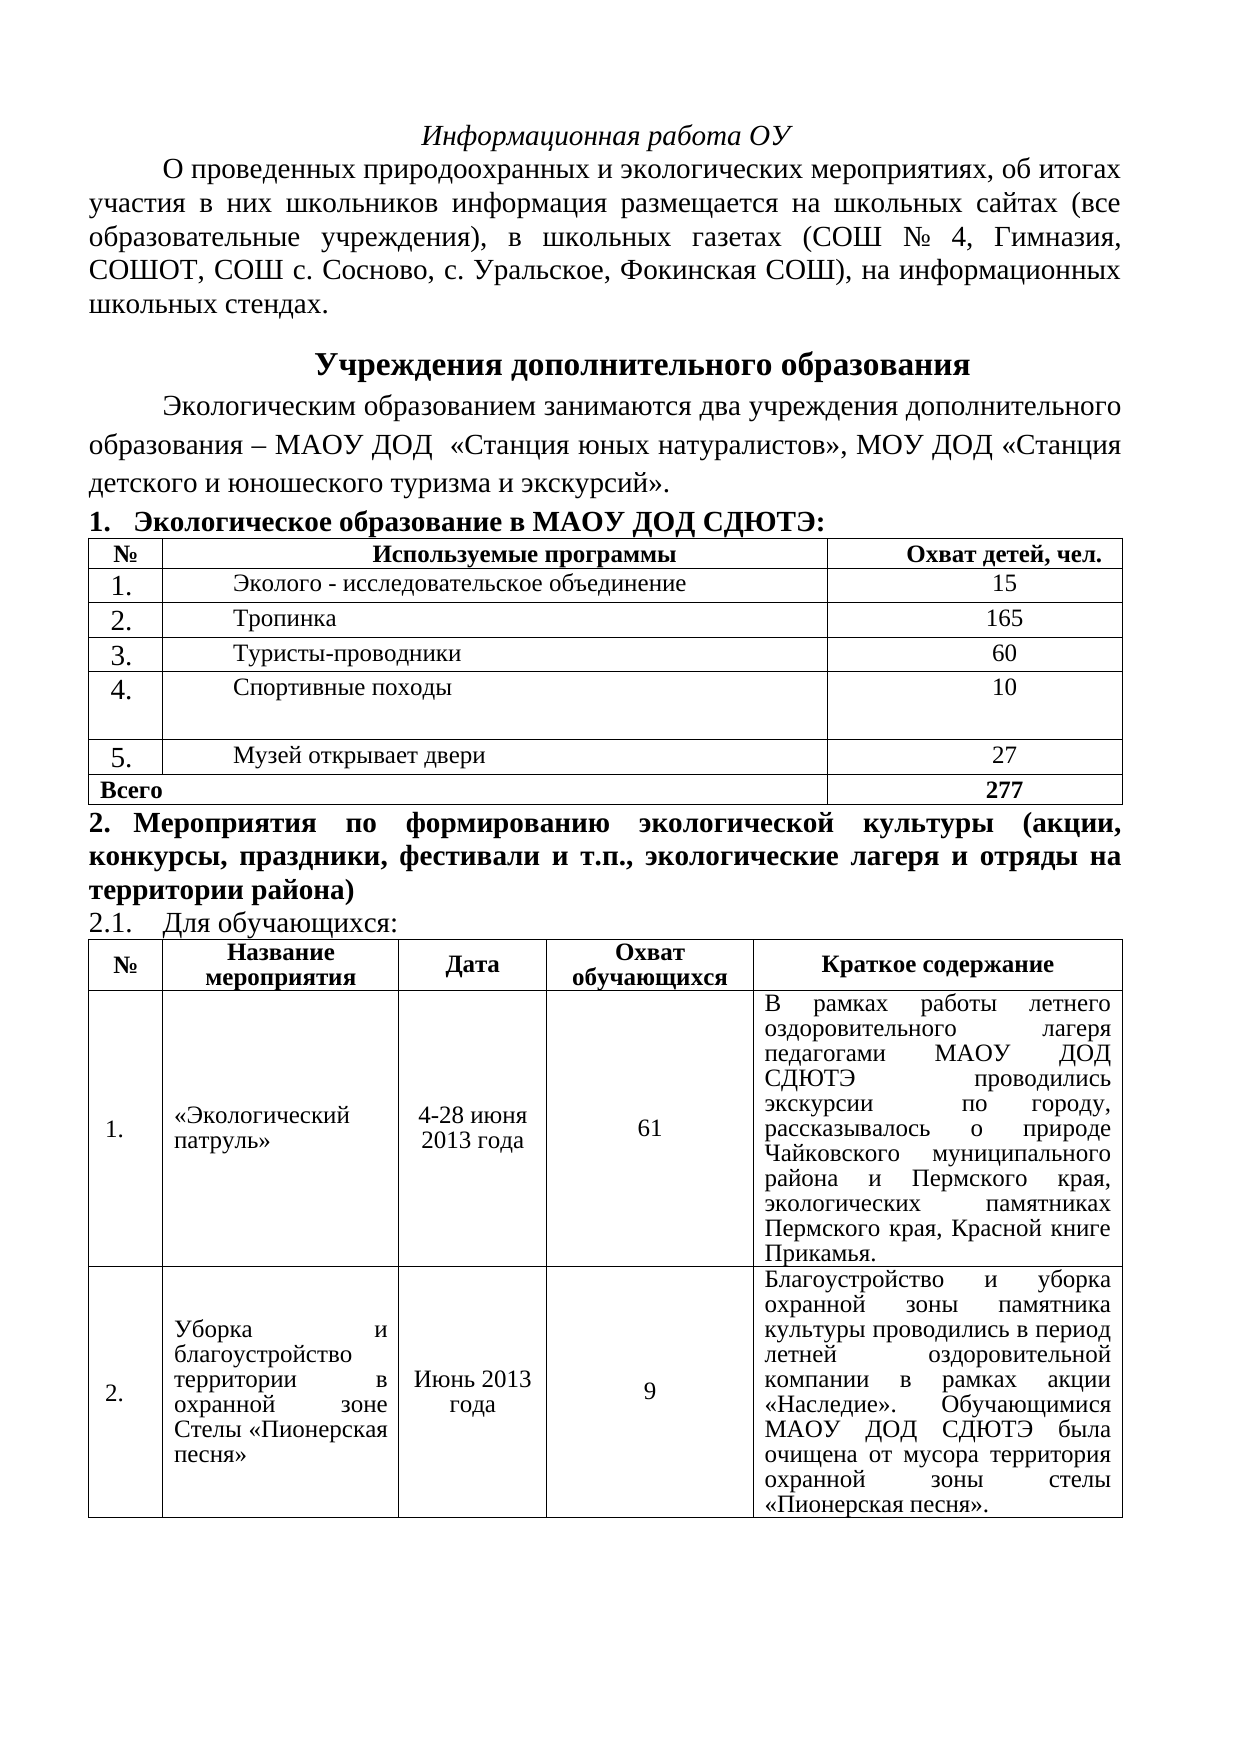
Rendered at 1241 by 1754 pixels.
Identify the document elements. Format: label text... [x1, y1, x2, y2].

table_cell [89, 1267, 162, 1517]
table_cell Благоустройство и уборка охранной зоны памятника культуры проводились в период летней оздоровительной компании в рамках акции «Наследие». Обучающимися МАОУ ДОД СДЮТЭ была очищена от мусора территория охранной зоны стелы «Пионерская песня». [754, 1267, 1122, 1517]
table_cell [89, 569, 162, 602]
table_cell [89, 991, 162, 1266]
table_cell Туристы-проводники [163, 638, 827, 671]
list Для обучающихся: [89, 905, 1122, 939]
table_header Название мероприятия [163, 940, 398, 990]
table_cell [89, 672, 162, 739]
text Информационная работа ОУ [89, 118, 1122, 152]
table_header Краткое содержание [754, 940, 1122, 990]
table_cell В рамках работы летнего оздоровительного лагеря педагогами МАОУ ДОД СДЮТЭ проводились экскурсии по городу, рассказывалось о природе Чайковского муниципального района и Пермского края, экологических памятниках Пермского края, Красной книге Прикамья. [754, 991, 1122, 1266]
table_header № [89, 940, 162, 990]
list Мероприятия по формированию экологической культуры (акции, конкурсы, праздники, фестивали и т.п., экологические лагеря и отряды на территории района) [89, 805, 1122, 905]
table_cell Спортивные походы [163, 672, 827, 739]
table_cell Июнь 2013 года [399, 1267, 546, 1517]
table_header Используемые программы [163, 539, 827, 567]
table_cell [89, 740, 162, 774]
table_header № [89, 539, 162, 567]
table_cell 9 [547, 1267, 753, 1517]
table_header Охват обучающихся [547, 940, 753, 990]
text О проведенных природоохранных и экологических мероприятиях, об итогах участия в них школьников информация размещается на школьных сайтах (все образовательные учреждения), в школьных газетах (СОШ № 4, Гимназия, СОШОТ, СОШ с. Сосново, с. Уральское, Фокинская СОШ), на информационных школьных стендах. [89, 152, 1122, 319]
table_cell [89, 638, 162, 671]
table_header Дата [399, 940, 546, 990]
table_cell 10 [828, 672, 1122, 739]
table_cell Эколого - исследовательское объединение [163, 569, 827, 602]
table_cell 27 [828, 740, 1122, 774]
list Экологическое образование в МАОУ ДОД СДЮТЭ: [89, 504, 1122, 538]
table_cell [89, 603, 162, 637]
table_cell Всего [89, 775, 827, 804]
table_cell «Экологический патруль» [163, 991, 398, 1266]
table_cell Тропинка [163, 603, 827, 637]
table_cell 277 [828, 775, 1122, 804]
table_cell Уборка и благоустройство территории в охранной зоне Стелы «Пионерская песня» [163, 1267, 398, 1517]
list Учреждения дополнительного образования [89, 344, 1122, 383]
table_cell 15 [828, 569, 1122, 602]
table_header Охват детей, чел. [828, 539, 1122, 567]
table_cell 4-28 июня 2013 года [399, 991, 546, 1266]
table_cell 61 [547, 991, 753, 1266]
table_cell 60 [828, 638, 1122, 671]
list Экологическим образованием занимаются два учреждения дополнительного образования – МАОУ ДОД «Станция юных натуралистов», МОУ ДОД «Станция детского и юношеского туризма и экскурсий». [89, 388, 1122, 499]
table_cell Музей открывает двери [163, 740, 827, 774]
table_cell 165 [828, 603, 1122, 637]
